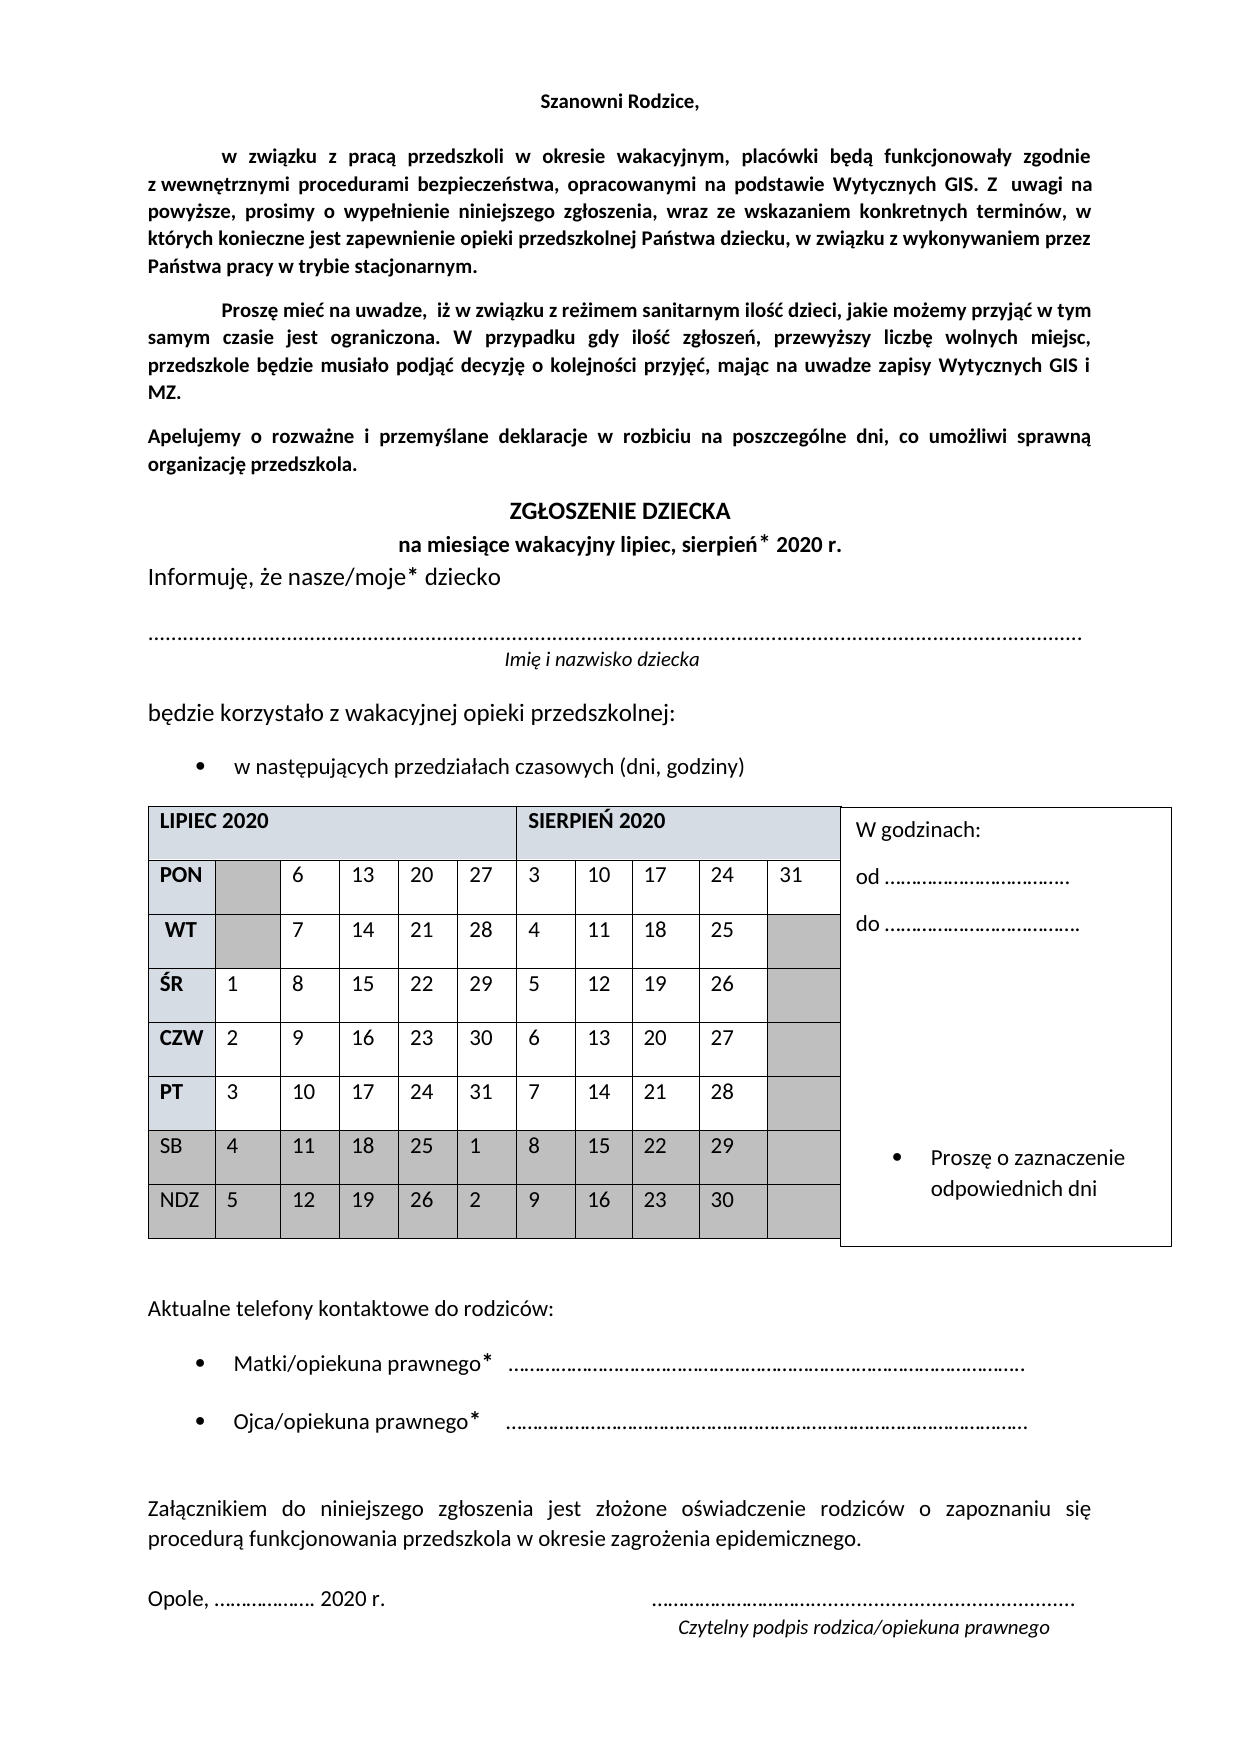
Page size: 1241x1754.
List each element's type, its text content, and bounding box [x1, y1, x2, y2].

table_cell 26 [700, 969, 767, 1022]
table_cell 19 [633, 969, 699, 1022]
table_cell 12 [576, 969, 632, 1022]
table_cell [216, 861, 280, 914]
table_header SIERPIEŃ 2020 [517, 807, 840, 859]
text będzie korzystało z wakacyjnej opieki przedszkolnej: [148, 697, 1092, 727]
table_cell PON [149, 861, 215, 914]
table_cell 14 [340, 915, 398, 968]
table_cell 11 [576, 915, 632, 968]
table_cell 4 [517, 915, 575, 968]
table_cell 27 [458, 861, 516, 914]
table_cell 6 [517, 1023, 575, 1076]
table_cell 7 [281, 915, 339, 968]
text Załącznikiem do niniejszego zgłoszenia jest złożone oświadczenie rodziców o zapoznaniu się procedurą funkcjonowania przedszkola w okresie zagrożenia epidemicznego. [148, 1494, 1092, 1552]
table_cell CZW [149, 1023, 215, 1076]
table_cell 8 [281, 969, 339, 1022]
table_cell 20 [399, 861, 457, 914]
table_cell 24 [399, 1077, 457, 1130]
table_header LIPIEC 2020 [149, 807, 516, 859]
table_cell 30 [700, 1185, 767, 1238]
table_cell 26 [399, 1185, 457, 1238]
table_cell 31 [768, 861, 840, 914]
table_cell 7 [517, 1077, 575, 1130]
table_cell 2 [458, 1185, 516, 1238]
text Aktualne telefony kontaktowe do rodziców: [148, 1294, 1092, 1323]
text na miesiące wakacyjny lipiec, sierpień* 2020 r. [148, 528, 1092, 558]
table_cell 27 [700, 1023, 767, 1076]
table_cell 25 [399, 1131, 457, 1184]
table_cell 10 [576, 861, 632, 914]
table_cell 14 [576, 1077, 632, 1130]
table_cell 15 [576, 1131, 632, 1184]
table_cell 16 [340, 1023, 398, 1076]
table_cell WT [149, 915, 215, 968]
table_cell 21 [399, 915, 457, 968]
list Ojca/opiekuna prawnego* ……………………………………………………………………………………… [196, 1406, 1092, 1436]
table_cell 19 [340, 1185, 398, 1238]
table_cell 12 [281, 1185, 339, 1238]
text Apelujemy o rozważne i przemyślane deklaracje w rozbiciu na poszczególne dni, co umożliwi sprawną organizację przedszkola. [148, 423, 1092, 476]
table_cell 15 [340, 969, 398, 1022]
text Szanowni Rodzice, [148, 89, 1092, 114]
table_cell [768, 1077, 840, 1130]
table_cell 9 [517, 1185, 575, 1238]
table_cell 24 [700, 861, 767, 914]
table_cell 16 [576, 1185, 632, 1238]
table_cell 20 [633, 1023, 699, 1076]
list Matki/opiekuna prawnego* …………………………………………………………………………………….. [196, 1348, 1092, 1378]
text Informuję, że nasze/moje* dziecko [148, 561, 1092, 591]
table_cell SB [149, 1131, 215, 1184]
table_cell 18 [633, 915, 699, 968]
table_cell 28 [700, 1077, 767, 1130]
table_cell 21 [633, 1077, 699, 1130]
table_cell 17 [633, 861, 699, 914]
table_cell 1 [458, 1131, 516, 1184]
text .................................................................................................................................................................. [148, 618, 1092, 647]
table_cell 30 [458, 1023, 516, 1076]
table_cell [768, 1185, 840, 1238]
table_cell 23 [399, 1023, 457, 1076]
table_cell 22 [633, 1131, 699, 1184]
text Czytelny podpis rodzica/opiekuna prawnego [148, 1614, 1092, 1640]
table_cell 11 [281, 1131, 339, 1184]
table_cell 9 [281, 1023, 339, 1076]
table_cell NDZ [149, 1185, 215, 1238]
text Imię i nazwisko dziecka [148, 647, 1092, 672]
table_cell 5 [216, 1185, 280, 1238]
table_cell 8 [517, 1131, 575, 1184]
table_cell [768, 915, 840, 968]
table_cell 6 [281, 861, 339, 914]
table_cell 10 [281, 1077, 339, 1130]
table_cell 2 [216, 1023, 280, 1076]
table_cell 3 [216, 1077, 280, 1130]
table_cell 25 [700, 915, 767, 968]
table_cell ŚR [149, 969, 215, 1022]
table_cell 29 [458, 969, 516, 1022]
text Proszę mieć na uwadze, iż w związku z reżimem sanitarnym ilość dzieci, jakie możemy przyjąć w tym samym czasie jest ograniczona. W przypadku gdy ilość zgłoszeń, przewyższy liczbę wolnych miejsc, przedszkole będzie musiało podjąć decyzję o kolejności przyjęć, mając na uwadze zapisy Wytycznych GIS i MZ. [148, 297, 1092, 405]
table_cell 13 [340, 861, 398, 914]
table_cell 13 [576, 1023, 632, 1076]
table_cell 18 [340, 1131, 398, 1184]
table_cell 5 [517, 969, 575, 1022]
text Opole, ………………. 2020 r. ………………………….............................................. [148, 1584, 1092, 1612]
list w następujących przedziałach czasowych (dni, godziny) [196, 752, 1092, 781]
table_cell PT [149, 1077, 215, 1130]
table_cell 22 [399, 969, 457, 1022]
text ZGŁOSZENIE DZIECKA [148, 495, 1092, 525]
table_cell 3 [517, 861, 575, 914]
table_cell [768, 1023, 840, 1076]
table_cell 4 [216, 1131, 280, 1184]
table_cell [768, 1131, 840, 1184]
table_cell 1 [216, 969, 280, 1022]
table_cell [216, 915, 280, 968]
table_cell 29 [700, 1131, 767, 1184]
table_cell [768, 969, 840, 1022]
text w związku z pracą przedszkoli w okresie wakacyjnym, placówki będą funkcjonowały zgodnie z wewnętrznymi procedurami bezpieczeństwa, opracowanymi na podstawie Wytycznych GIS. Z uwagi na powyższe, prosimy o wypełnienie niniejszego zgłoszenia, wraz ze wskazaniem konkretnych terminów, w których konieczne jest zapewnienie opieki przedszkolnej Państwa dziecku, w związku z wykonywaniem przez Państwa pracy w trybie stacjonarnym. [148, 143, 1092, 278]
table_cell 23 [633, 1185, 699, 1238]
table_cell 28 [458, 915, 516, 968]
table_cell 17 [340, 1077, 398, 1130]
table_cell 31 [458, 1077, 516, 1130]
